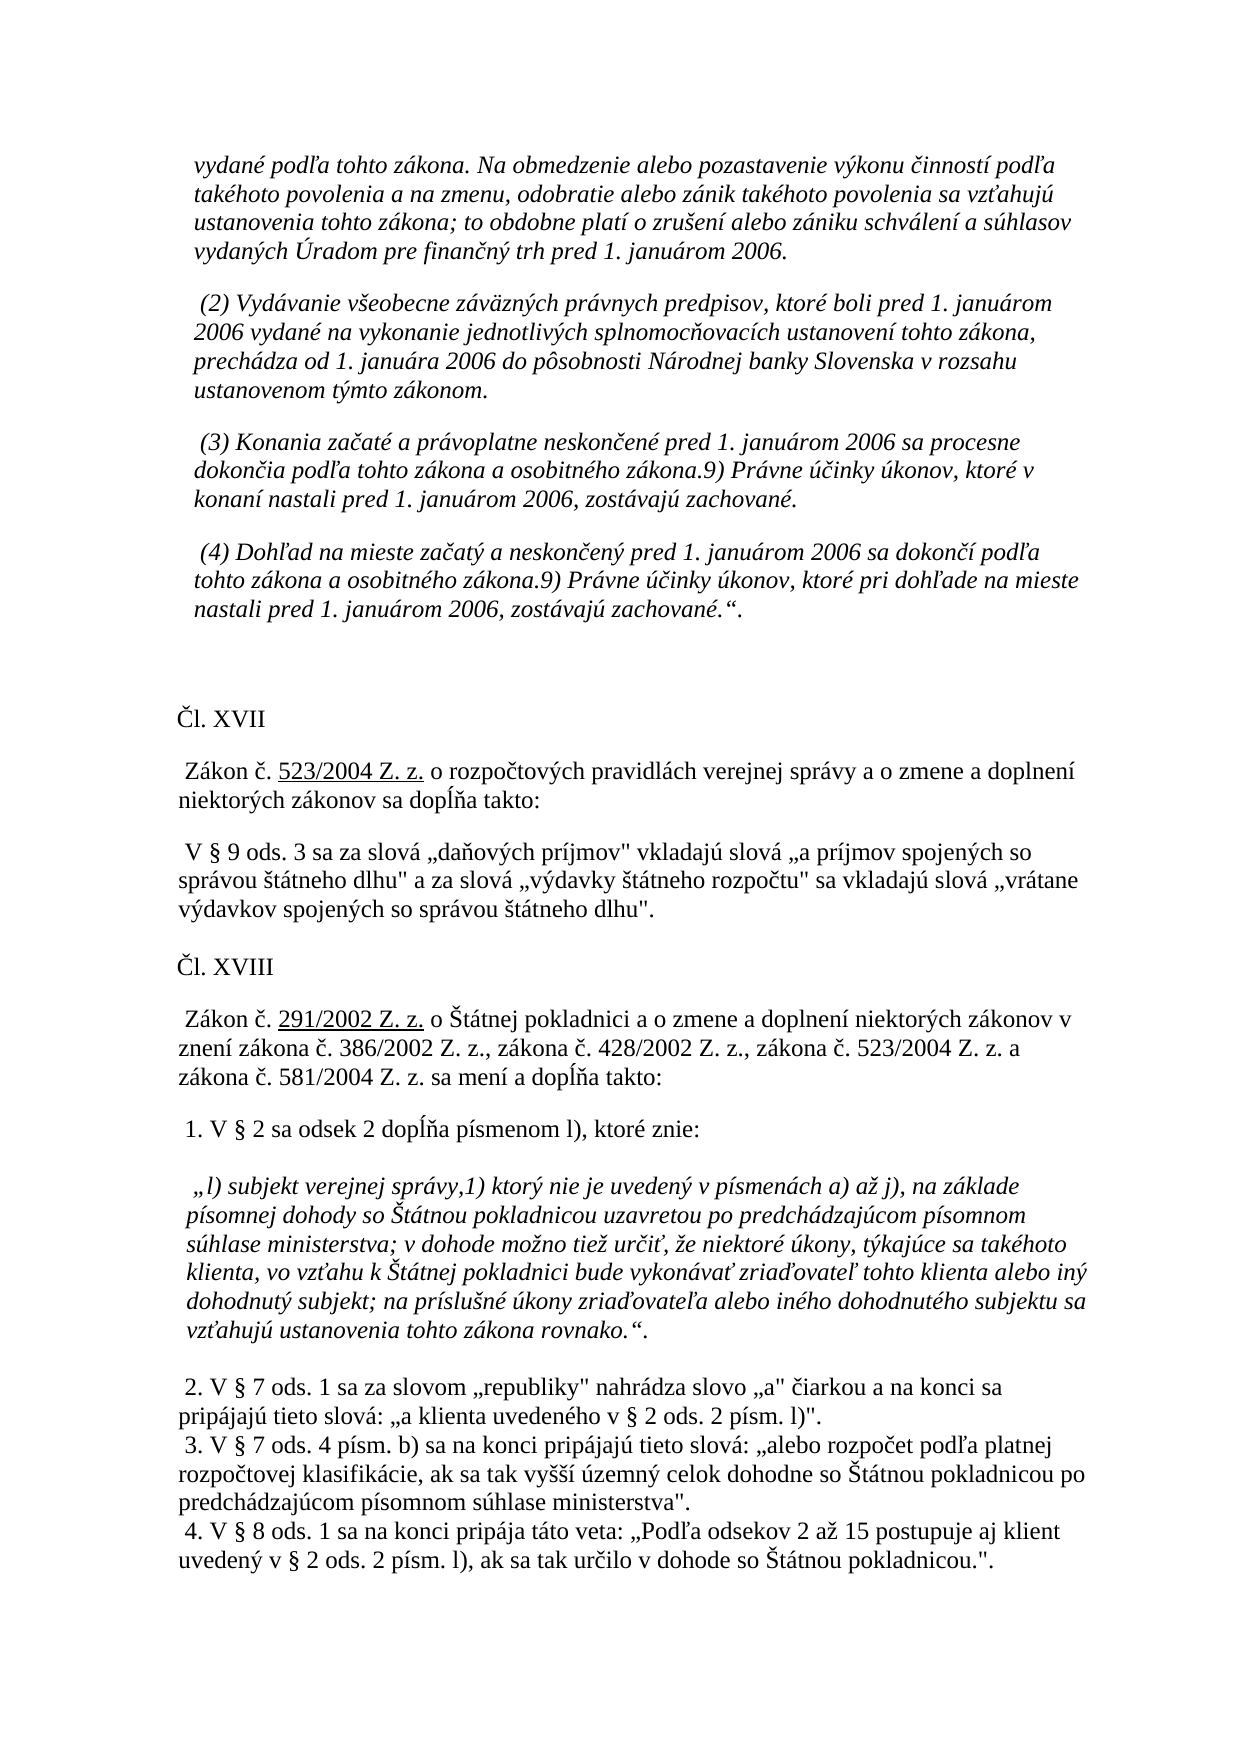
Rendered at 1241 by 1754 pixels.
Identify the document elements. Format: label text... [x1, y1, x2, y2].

text (2) Vydávanie všeobecne záväzných právnych predpisov, ktoré boli pred 1. januárom 2006 vydané na vykonanie jednotlivých splnomocňovacích ustanovení tohto zákona, prechádza od 1. januára 2006 do pôsobnosti Národnej banky Slovenska v rozsahu ustanovenom týmto zákonom. [194, 288, 1090, 403]
text Čl. XVII [170, 704, 1090, 732]
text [194, 150, 1090, 265]
text 3. V § 7 ods. 4 písm. b) sa na konci pripájajú tieto slová: „alebo rozpočet podľa platnej rozpočtovej klasifikácie, ak sa tak vyšší územný celok dohodne so Štátnou pokladnicou po predchádzajúcom písomnom súhlase ministerstva". [178, 1430, 1090, 1516]
text 2. V § 7 ods. 1 sa za slovom „republiky" nahrádza slovo „a" čiarkou a na konci sa pripájajú tieto slová: „a klienta uvedeného v § 2 ods. 2 písm. l)". [178, 1372, 1090, 1430]
text (4) Dohľad na mieste začatý a neskončený pred 1. januárom 2006 sa dokončí podľa tohto zákona a osobitného zákona.9) Právne účinky úkonov, ktoré pri dohľade na mieste nastali pred 1. januárom 2006, zostávajú zachované.“. [194, 537, 1090, 623]
text Čl. XVIII [170, 952, 1090, 981]
text Zákon č. 291/2002 Z. z. o Štátnej pokladnici a o zmene a doplnení niektorých zákonov v znení zákona č. 386/2002 Z. z., zákona č. 428/2002 Z. z., zákona č. 523/2004 Z. z. a zákona č. 581/2004 Z. z. sa mení a dopĺňa takto: [178, 1004, 1090, 1090]
text „l) subjekt verejnej správy,1) ktorý nie je uvedený v písmenách a) až j), na základe písomnej dohody so Štátnou pokladnicou uzavretou po predchádzajúcom písomnom súhlase ministerstva; v dohode možno tiež určiť, že niektoré úkony, týkajúce sa takéhoto klienta, vo vzťahu k Štátnej pokladnici bude vykonávať zriaďovateľ tohto klienta alebo iný dohodnutý subjekt; na príslušné úkony zriaďovateľa alebo iného dohodnutého subjektu sa vzťahujú ustanovenia tohto zákona rovnako.“. [186, 1171, 1090, 1344]
text Zákon č. 523/2004 Z. z. o rozpočtových pravidlách verejnej správy a o zmene a doplnení niektorých zákonov sa dopĺňa takto: [178, 756, 1090, 813]
text V § 9 ods. 3 sa za slová „daňových príjmov" vkladajú slová „a príjmov spojených so správou štátneho dlhu" a za slová „výdavky štátneho rozpočtu" sa vkladajú slová „vrátane výdavkov spojených so správou štátneho dlhu". [178, 837, 1090, 923]
text 4. V § 8 ods. 1 sa na konci pripája táto veta: „Podľa odsekov 2 až 15 postupuje aj klient uvedený v § 2 ods. 2 písm. l), ak sa tak určilo v dohode so Štátnou pokladnicou.". [178, 1516, 1090, 1574]
text (3) Konania začaté a právoplatne neskončené pred 1. januárom 2006 sa procesne dokončia podľa tohto zákona a osobitného zákona.9) Právne účinky úkonov, ktoré v konaní nastali pred 1. januárom 2006, zostávajú zachované. [194, 427, 1090, 513]
text 1. V § 2 sa odsek 2 dopĺňa písmenom l), ktoré znie: [178, 1114, 1090, 1142]
